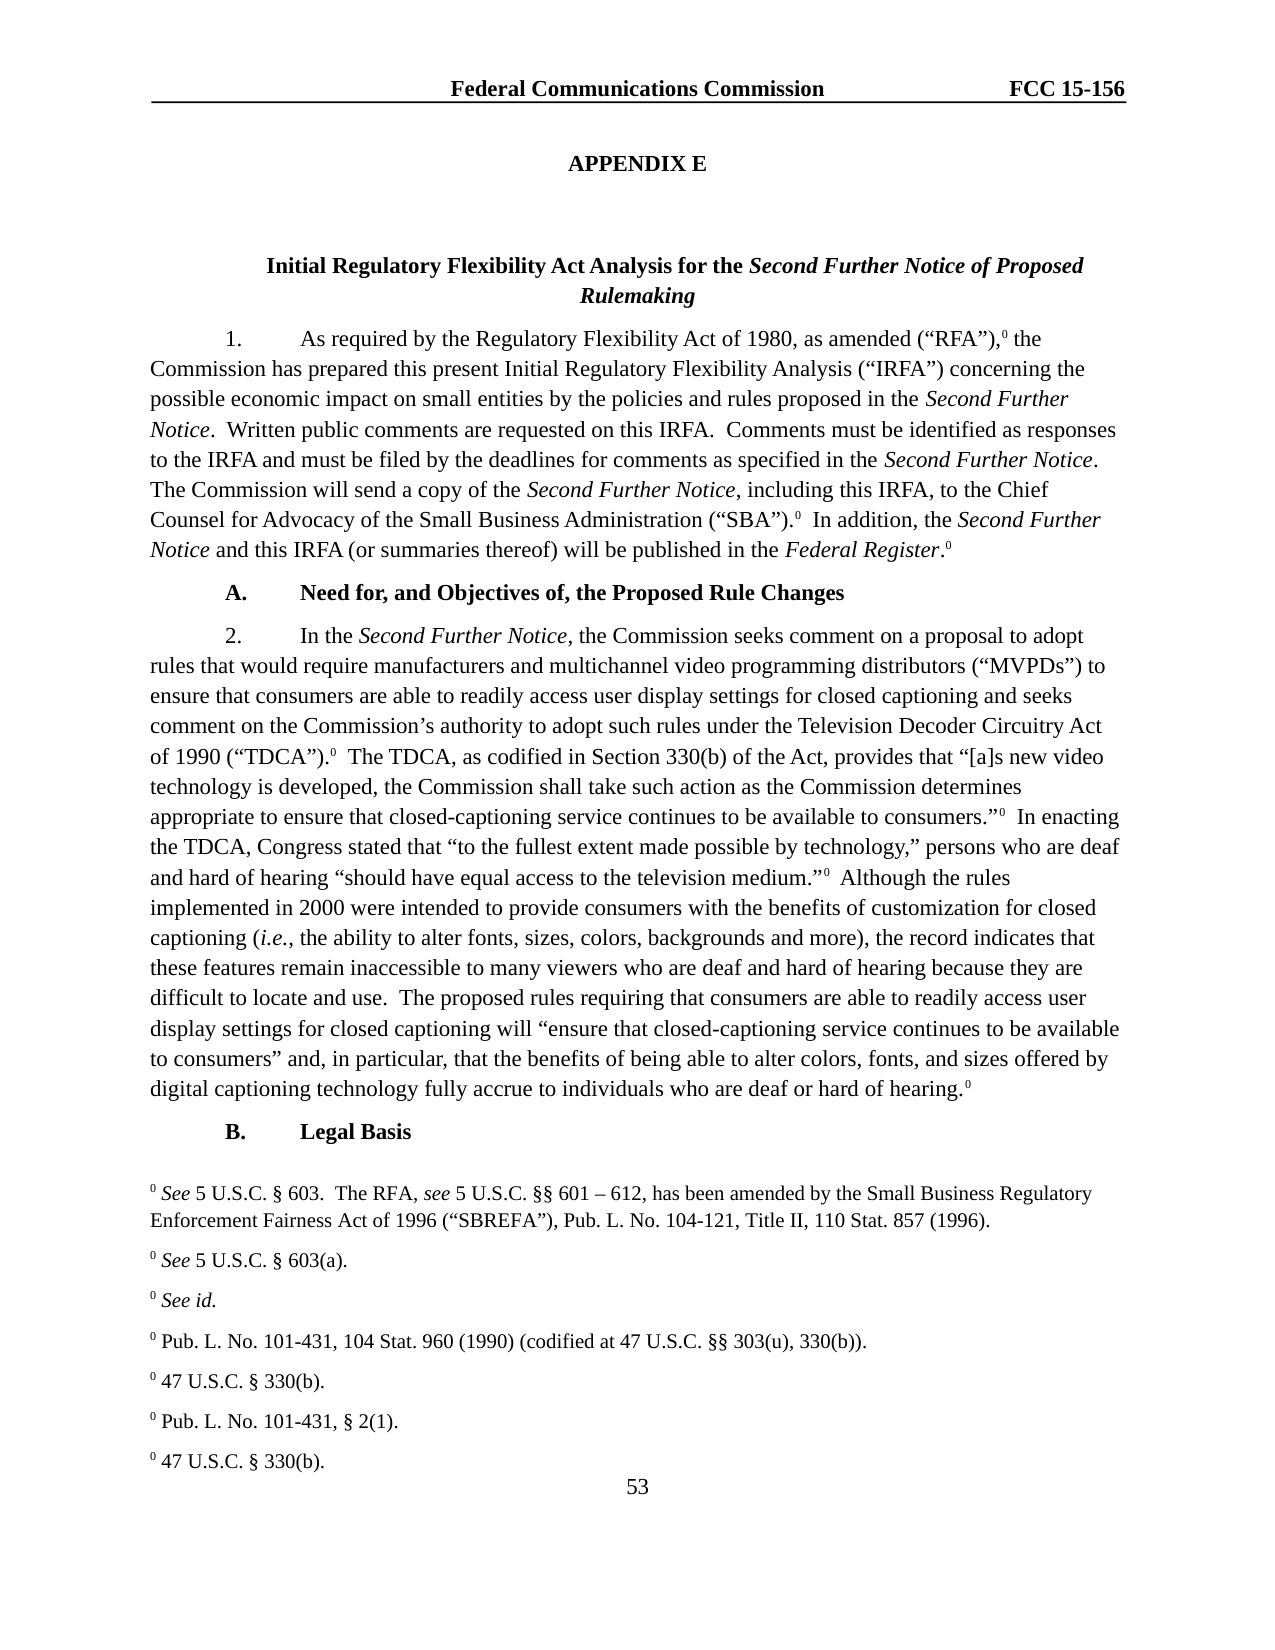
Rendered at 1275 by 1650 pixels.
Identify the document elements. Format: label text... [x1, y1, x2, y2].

list Initial Regulatory Flexibility Act Analysis for the Second Further Notice of Proposed Rulemaking [150, 252, 1125, 309]
text APPENDIX E [150, 150, 1125, 176]
list As required by the Regulatory Flexibility Act of 1980, as amended (“RFA”), the Commission has prepared this present Initial Regulatory Flexibility Analysis (“IRFA”) concerning the possible economic impact on small entities by the policies and rules proposed in the Second Further Notice. Written public comments are requested on this IRFA. Comments must be identified as responses to the IRFA and must be filed by the deadlines for comments as specified in the Second Further Notice. The Commission will send a copy of the Second Further Notice, including this IRFA, to the Chief Counsel for Advocacy of the Small Business Administration (“SBA”). In addition, the Second Further Notice and this IRFA (or summaries thereof) will be published in the Federal Register. [150, 325, 1125, 563]
list A. Need for, and Objectives of, the Proposed Rule Changes [150, 579, 1125, 606]
list In the Second Further Notice, the Commission seeks comment on a proposal to adopt rules that would require manufacturers and multichannel video programming distributors (“MVPDs”) to ensure that consumers are able to readily access user display settings for closed captioning and seeks comment on the Commission’s authority to adopt such rules under the Television Decoder Circuitry Act of 1990 (“TDCA”). The TDCA, as codified in Section 330(b) of the Act, provides that “[a]s new video technology is developed, the Commission shall take such action as the Commission determines appropriate to ensure that closed-captioning service continues to be available to consumers.” In enacting the TDCA, Congress stated that “to the fullest extent made possible by technology,” persons who are deaf and hard of hearing “should have equal access to the television medium.” Although the rules implemented in 2000 were intended to provide consumers with the benefits of customization for closed captioning (i.e., the ability to alter fonts, sizes, colors, backgrounds and more), the record indicates that these features remain inaccessible to many viewers who are deaf and hard of hearing because they are difficult to locate and use. The proposed rules requiring that consumers are able to readily access user display settings for closed captioning will “ensure that closed-captioning service continues to be available to consumers” and, in particular, that the benefits of being able to alter colors, fonts, and sizes offered by digital captioning technology fully accrue to individuals who are deaf or hard of hearing. [150, 622, 1125, 1101]
list B. Legal Basis [225, 1118, 1125, 1144]
